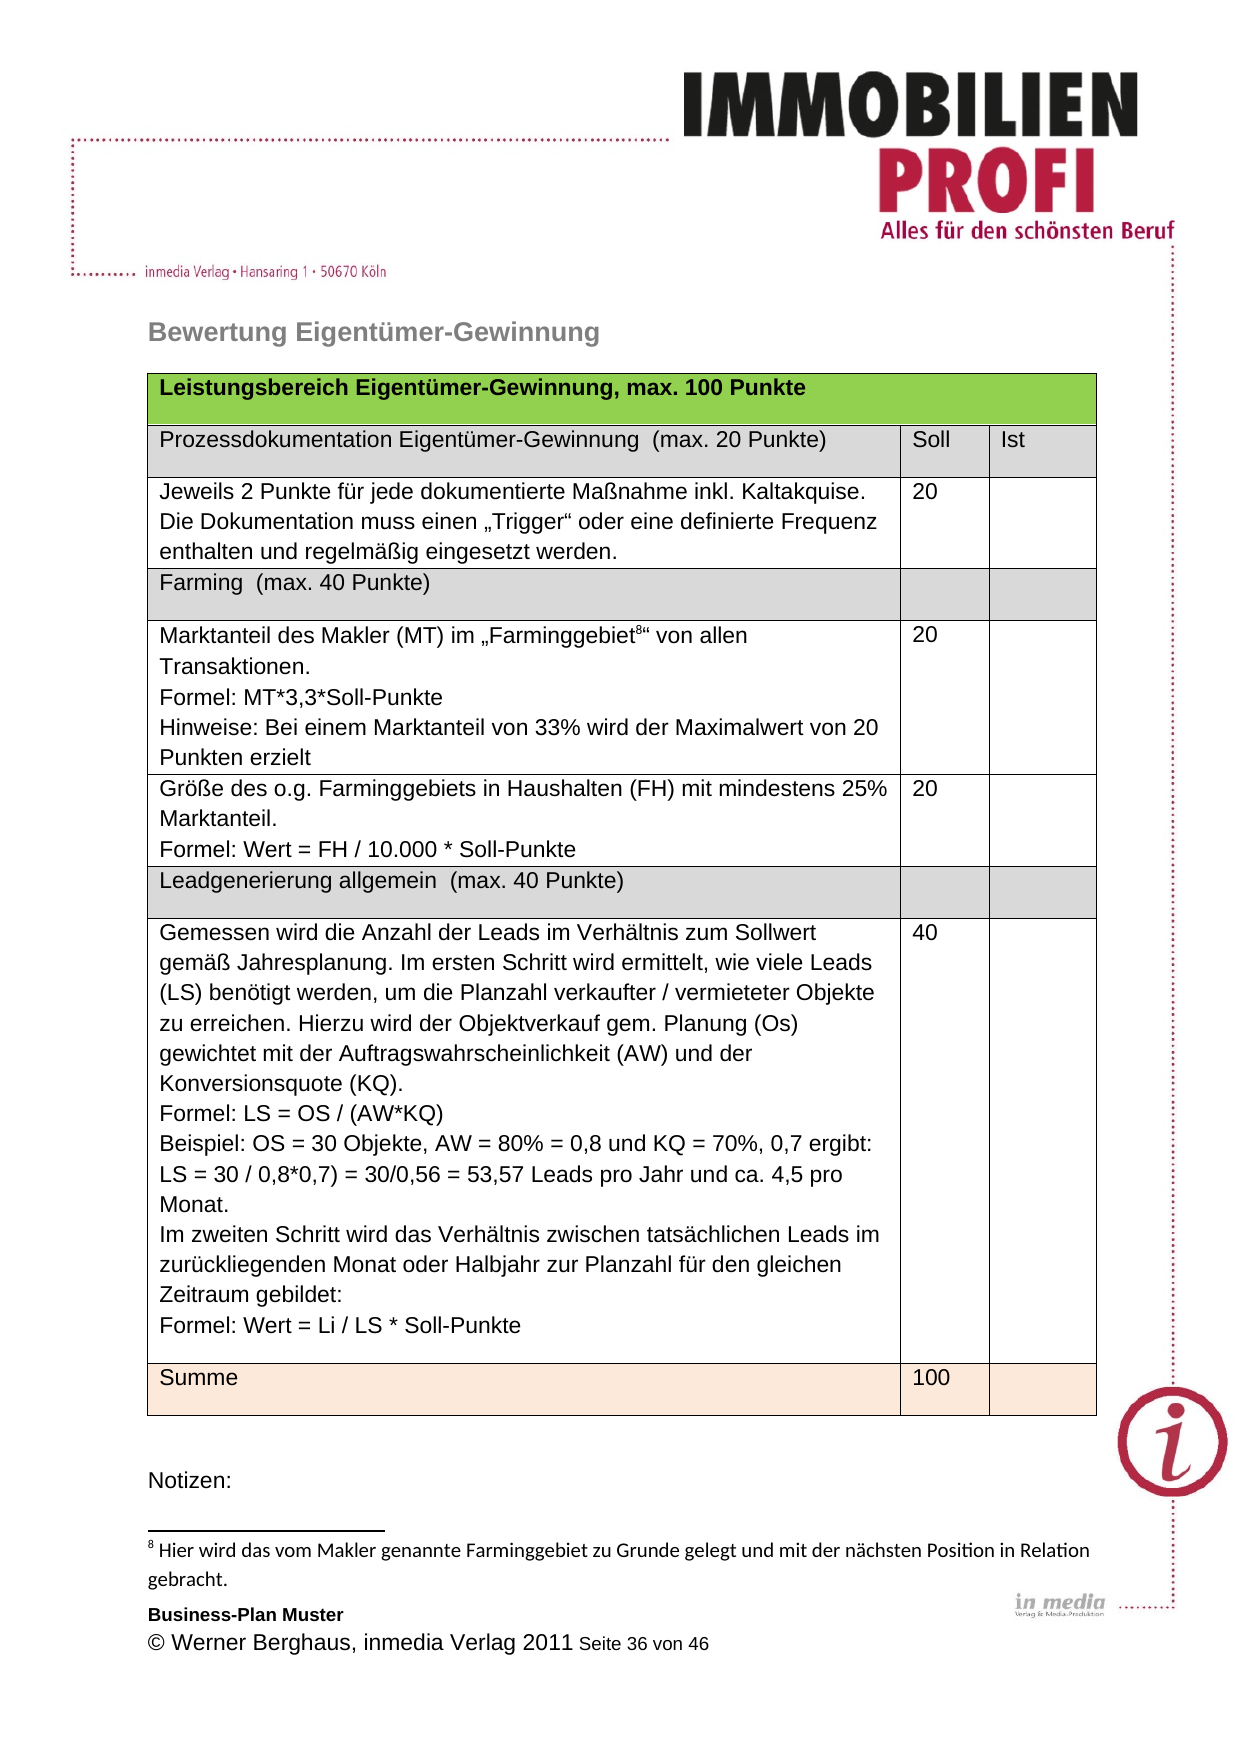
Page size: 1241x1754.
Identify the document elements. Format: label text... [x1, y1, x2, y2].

subtitle Bewertung Eigentümer-Gewinnung [148, 316, 1092, 347]
table_cell Summe [148, 1364, 900, 1415]
picture [17, 0, 1241, 1735]
table_cell 20 [901, 775, 989, 866]
table_cell [901, 867, 989, 918]
text Notizen: [148, 1467, 1092, 1493]
table_cell 20 [901, 621, 989, 774]
table_cell 20 [901, 478, 989, 568]
table_cell [990, 919, 1096, 1363]
table_cell [990, 621, 1096, 774]
table_cell 100 [901, 1364, 989, 1415]
table_cell Jeweils 2 Punkte für jede dokumentierte Maßnahme inkl. Kaltakquise. Die Dokumentation muss einen „Trigger“ oder eine definierte Frequenz enthalten und regelmäßig eingesetzt werden. [148, 478, 900, 568]
table_cell [990, 478, 1096, 568]
table_cell [901, 569, 989, 620]
table_cell Soll [901, 426, 989, 477]
table_cell Gemessen wird die Anzahl der Leads im Verhältnis zum Sollwert gemäß Jahresplanung. Im ersten Schritt wird ermittelt, wie viele Leads (LS) benötigt werden, um die Planzahl verkaufter / vermieteter Objekte zu erreichen. Hierzu wird der Objektverkauf gem. Planung (Os) gewichtet mit der Auftragswahrscheinlichkeit (AW) und der Konversionsquote (KQ). Formel: LS = OS / (AW*KQ) Beispiel: OS = 30 Objekte, AW = 80% = 0,8 und KQ = 70%, 0,7 ergibt: LS = 30 / 0,8*0,7) = 30/0,56 = 53,57 Leads pro Jahr und ca. 4,5 pro Monat. Im zweiten Schritt wird das Verhältnis zwischen tatsächlichen Leads im zurückliegenden Monat oder Halbjahr zur Planzahl für den gleichen Zeitraum gebildet: Formel: Wert = Li / LS * Soll-Punkte [148, 919, 900, 1363]
table_cell Leadgenerierung allgemein (max. 40 Punkte) [148, 867, 900, 918]
table_cell Größe des o.g. Farminggebiets in Haushalten (FH) mit mindestens 25% Marktanteil. Formel: Wert = FH / 10.000 * Soll-Punkte [148, 775, 900, 866]
table_cell [990, 867, 1096, 918]
table_cell Farming (max. 40 Punkte) [148, 569, 900, 620]
table_cell Marktanteil des Makler (MT) im „Farminggebiet“ von allen Transaktionen. Formel: MT*3,3*Soll-Punkte Hinweise: Bei einem Marktanteil von 33% wird der Maximalwert von 20 Punkten erzielt [148, 621, 900, 774]
table_cell Prozessdokumentation Eigentümer-Gewinnung (max. 20 Punkte) [148, 426, 900, 477]
table_cell Ist [990, 426, 1096, 477]
table_cell [990, 1364, 1096, 1415]
table_cell [990, 569, 1096, 620]
table_header Leistungsbereich Eigentümer-Gewinnung, max. 100 Punkte [148, 374, 1096, 424]
table_cell 40 [901, 919, 989, 1363]
table_cell [990, 775, 1096, 866]
